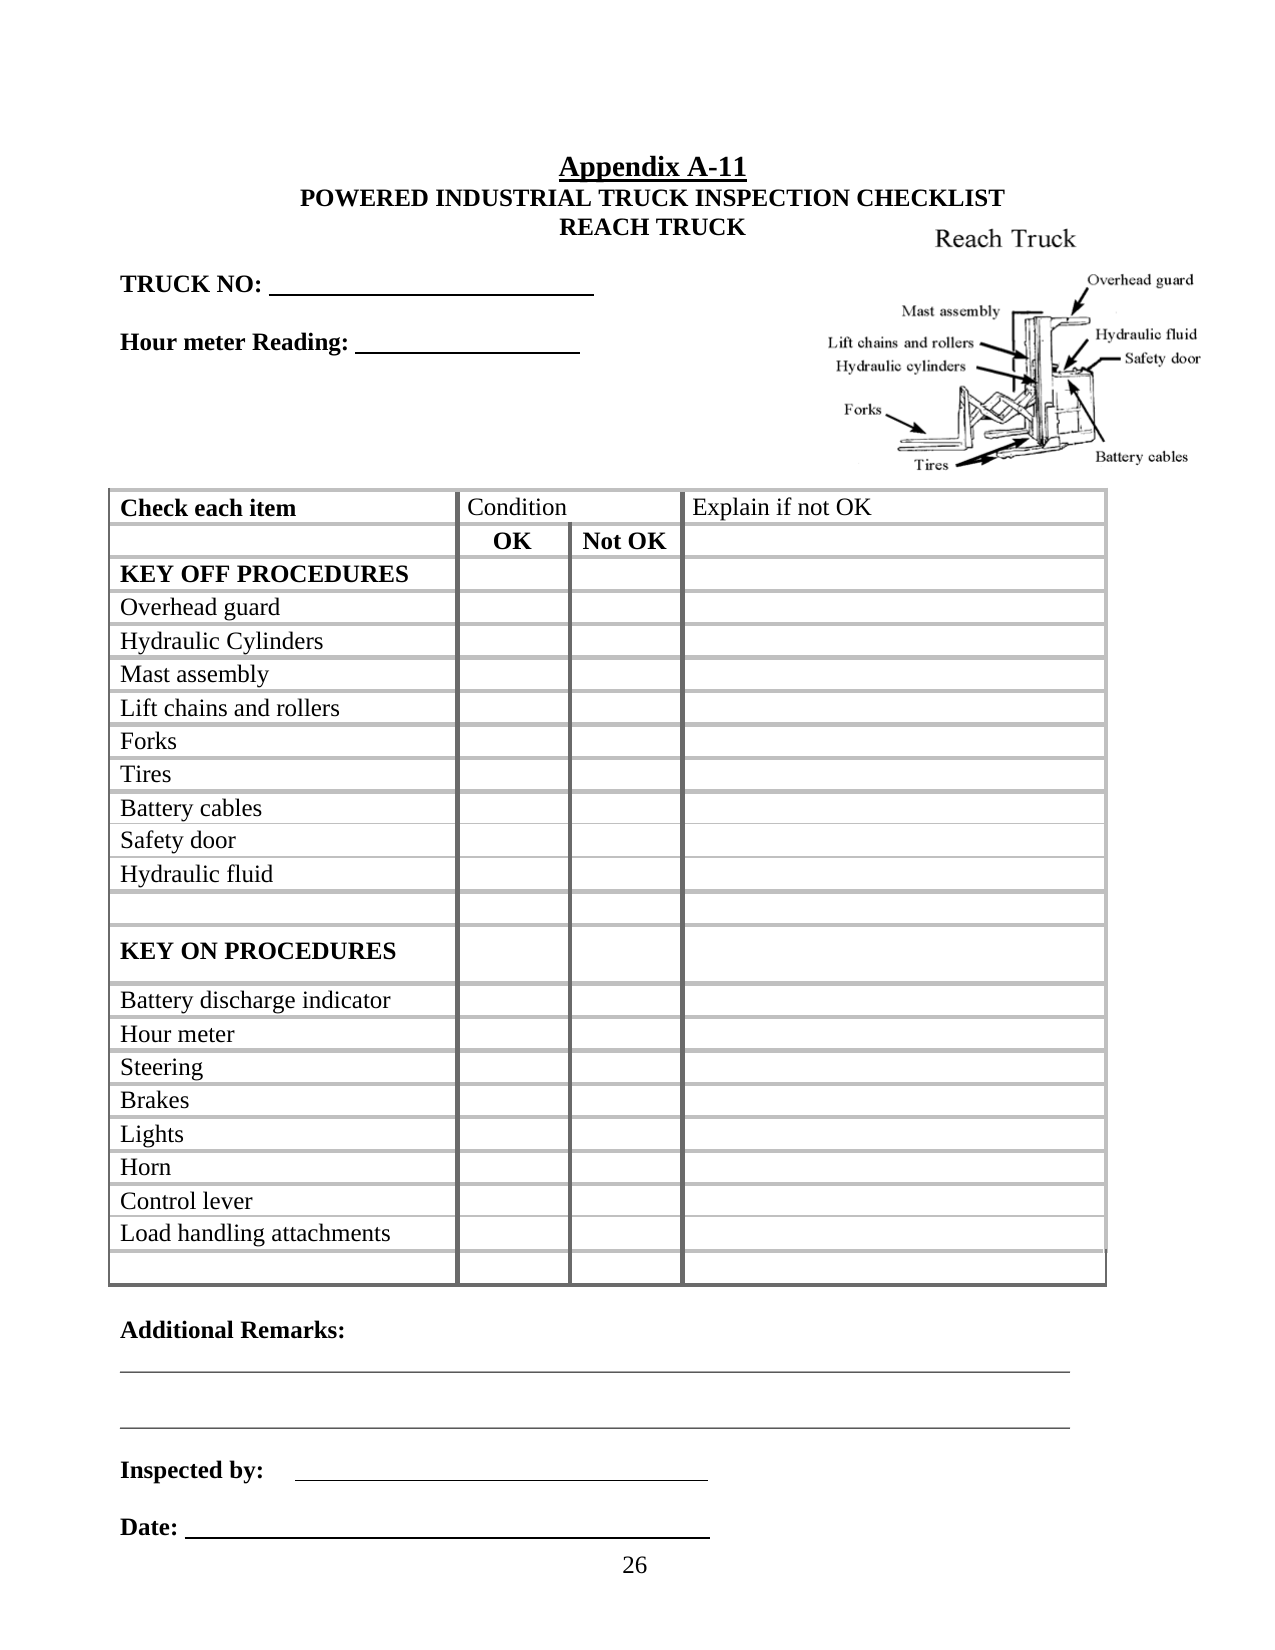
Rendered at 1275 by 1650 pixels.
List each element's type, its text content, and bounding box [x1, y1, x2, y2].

table_cell [572, 1253, 680, 1282]
table_cell [685, 1119, 1104, 1148]
table_cell [460, 927, 568, 981]
table_cell [572, 593, 680, 622]
table_cell [460, 1086, 568, 1115]
table_cell [572, 1217, 680, 1249]
table_cell [460, 1019, 568, 1048]
table_cell Load handling attachments [110, 1217, 455, 1249]
table_cell KEY OFF PROCEDURES [110, 559, 455, 588]
table_cell [572, 1186, 680, 1215]
table_cell [460, 1053, 568, 1082]
text TRUCK NO: [120, 269, 1227, 298]
table_cell [460, 858, 568, 889]
table_cell [460, 894, 568, 923]
picture [795, 298, 1215, 327]
text Date: [120, 1512, 1227, 1541]
table_cell [685, 727, 1104, 756]
table_cell Not OK [572, 526, 680, 555]
table_cell [572, 794, 680, 822]
table_cell [572, 1119, 680, 1148]
table_cell Horn [110, 1153, 455, 1182]
table_cell [685, 1053, 1104, 1082]
table_cell [460, 660, 568, 689]
table_cell [572, 1053, 680, 1082]
table_cell [572, 927, 680, 981]
table_cell Battery cables [110, 794, 455, 822]
table_header Explain if not OK [685, 492, 1104, 522]
table_cell KEY ON PROCEDURES [110, 927, 455, 981]
table_cell [685, 1019, 1104, 1048]
table_cell [685, 1153, 1104, 1182]
table_cell [685, 927, 1104, 981]
table_cell Battery discharge indicator [110, 986, 455, 1015]
table_cell Brakes [110, 1086, 455, 1115]
text Hour meter Reading: [120, 327, 1227, 356]
table_cell [685, 858, 1104, 889]
table_cell Hydraulic fluid [110, 858, 455, 889]
picture [795, 356, 1215, 495]
table_cell [685, 1186, 1104, 1215]
table_cell [572, 1153, 680, 1182]
table_cell [460, 693, 568, 722]
table_cell [572, 660, 680, 689]
table_cell [685, 693, 1104, 722]
table_cell [460, 794, 568, 822]
table_cell [460, 1153, 568, 1182]
table_cell [685, 626, 1104, 655]
text Appendix A-11 [300, 150, 1005, 183]
text Additional Remarks: [120, 1315, 1227, 1344]
table_cell Hour meter [110, 1019, 455, 1048]
table_cell [110, 526, 455, 555]
table_cell [460, 1253, 568, 1282]
table_cell [110, 1253, 455, 1282]
text POWERED INDUSTRIAL TRUCK INSPECTION CHECKLIST REACH TRUCK [300, 183, 1005, 241]
table_cell [572, 626, 680, 655]
table_cell [460, 760, 568, 789]
table_cell [460, 626, 568, 655]
table_header Check each item [110, 492, 455, 522]
table_cell [110, 894, 455, 923]
table_cell Lights [110, 1119, 455, 1148]
table_cell [685, 794, 1104, 822]
table_cell [685, 593, 1104, 622]
table_cell [460, 824, 568, 856]
table_cell Overhead guard [110, 593, 455, 622]
table_cell [685, 1217, 1104, 1249]
table_cell [572, 760, 680, 789]
table_cell OK [460, 526, 568, 555]
table_cell [685, 559, 1104, 588]
table_cell [685, 1249, 1105, 1282]
table_cell Lift chains and rollers [110, 693, 455, 722]
table_cell Safety door [110, 824, 455, 856]
table_cell [460, 1217, 568, 1249]
table_cell [460, 593, 568, 622]
table_cell [685, 1086, 1104, 1115]
table_cell Tires [110, 760, 455, 789]
table_cell [685, 760, 1104, 789]
table_cell [572, 986, 680, 1015]
table_cell [572, 894, 680, 923]
table_cell [685, 894, 1104, 923]
table_cell Forks [110, 727, 455, 756]
table_cell Mast assembly [110, 660, 455, 689]
table_cell Control lever [110, 1186, 455, 1215]
table_cell [685, 526, 1104, 555]
table_cell [572, 727, 680, 756]
table_cell [460, 986, 568, 1015]
table_cell [572, 824, 680, 856]
table_header Condition [460, 492, 680, 522]
table_cell [572, 1086, 680, 1115]
table_cell [572, 559, 680, 588]
table_cell [572, 693, 680, 722]
picture [795, 210, 1215, 269]
table_cell [685, 986, 1104, 1015]
table_cell [685, 824, 1104, 856]
table_cell [460, 1119, 568, 1148]
table_cell [460, 727, 568, 756]
table_cell [460, 1186, 568, 1215]
table_cell Hydraulic Cylinders [110, 626, 455, 655]
table_cell [572, 1019, 680, 1048]
text Inspected by: [120, 1455, 1227, 1484]
table_cell [460, 559, 568, 588]
table_cell Steering [110, 1053, 455, 1082]
table_cell [572, 858, 680, 889]
table_cell [685, 660, 1104, 689]
